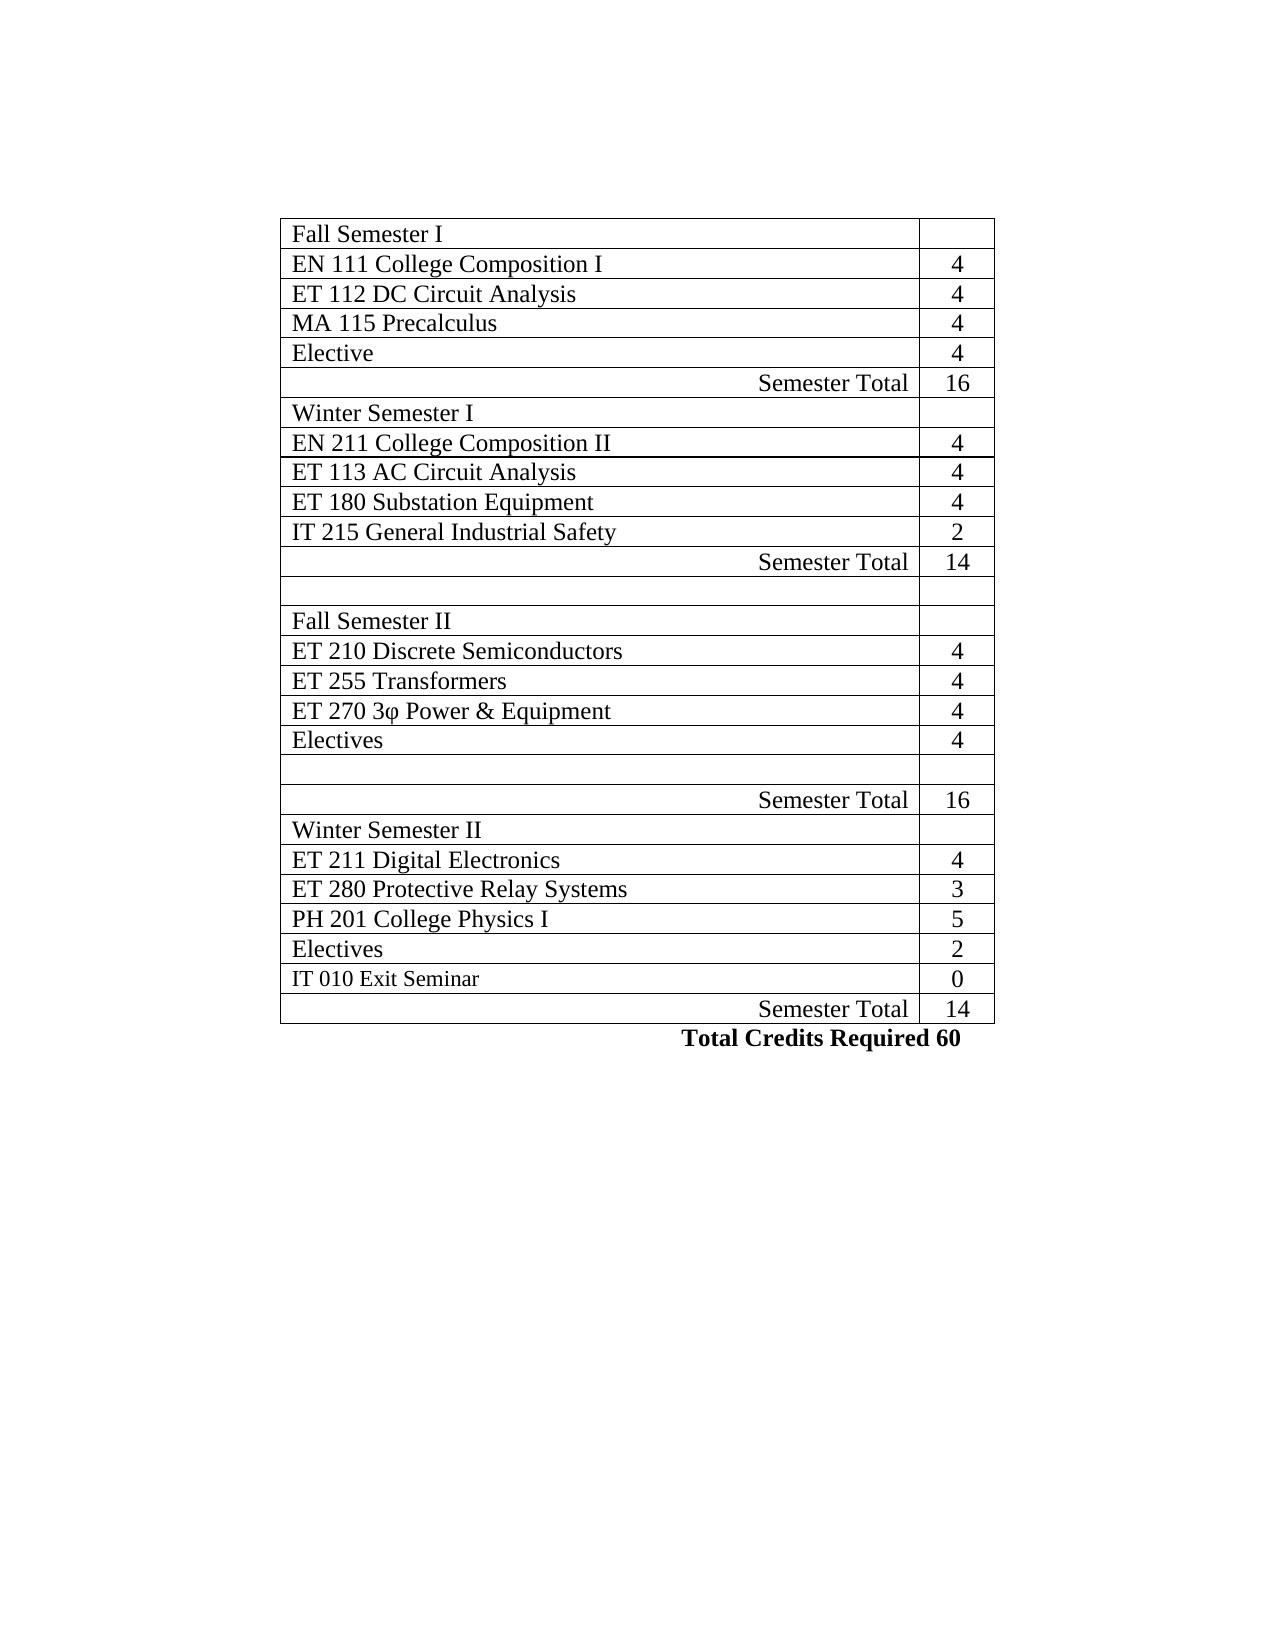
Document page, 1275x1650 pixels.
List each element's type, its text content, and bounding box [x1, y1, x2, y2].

table_cell ET 270 3φ Power & Equipment [281, 696, 919, 724]
table_cell 4 [920, 696, 994, 724]
table_cell [920, 755, 994, 784]
table_cell 4 [920, 279, 994, 307]
table_cell MA 115 Precalculus [281, 309, 919, 337]
table_cell ET 280 Protective Relay Systems [281, 875, 919, 903]
table_cell Fall Semester II [281, 606, 919, 635]
table_cell 2 [920, 934, 994, 963]
table_header [920, 219, 994, 248]
table_cell [281, 577, 919, 605]
table_cell 2 [920, 517, 994, 546]
table_cell Semester Total [281, 785, 919, 814]
table_cell Winter Semester II [281, 815, 919, 844]
table_cell Winter Semester I [281, 398, 919, 427]
text Total Credits Required 60 [75, 1023, 1200, 1052]
table_cell [920, 577, 994, 605]
table_cell 4 [920, 249, 994, 278]
table_cell Semester Total [281, 547, 919, 576]
table_cell EN 111 College Composition I [281, 249, 919, 278]
table_cell IT 215 General Industrial Safety [281, 517, 919, 546]
table_cell [920, 398, 994, 427]
table_cell ET 180 Substation Equipment [281, 487, 919, 516]
table_cell 4 [920, 636, 994, 665]
table_cell Elective [281, 338, 919, 367]
table_cell 0 [920, 964, 994, 993]
table_cell Semester Total [281, 368, 919, 397]
table_cell 16 [920, 785, 994, 814]
table_cell 4 [920, 338, 994, 367]
table_cell 4 [920, 458, 994, 486]
table_cell Electives [281, 726, 919, 754]
table_cell ET 113 AC Circuit Analysis [281, 458, 919, 486]
table_cell ET 255 Transformers [281, 666, 919, 695]
table_cell IT 010 Exit Seminar [281, 964, 919, 993]
table_cell 4 [920, 666, 994, 695]
table_cell [920, 606, 994, 635]
table_cell ET 211 Digital Electronics [281, 845, 919, 873]
table_cell 5 [920, 904, 994, 933]
table_cell 4 [920, 726, 994, 754]
table_cell 3 [920, 875, 994, 903]
table_cell 4 [920, 845, 994, 873]
table_cell Semester Total [281, 994, 919, 1022]
table_cell [281, 755, 919, 784]
table_cell 14 [920, 547, 994, 576]
table_cell 14 [920, 994, 994, 1022]
table_cell EN 211 College Composition II [281, 428, 919, 456]
table_cell 4 [920, 428, 994, 456]
table_cell 4 [920, 487, 994, 516]
table_cell [920, 815, 994, 844]
table_cell 4 [920, 309, 994, 337]
table_cell Electives [281, 934, 919, 963]
table_cell ET 112 DC Circuit Analysis [281, 279, 919, 307]
table_cell PH 201 College Physics I [281, 904, 919, 933]
table_header Fall Semester I [281, 219, 919, 248]
table_cell 16 [920, 368, 994, 397]
table_cell ET 210 Discrete Semiconductors [281, 636, 919, 665]
